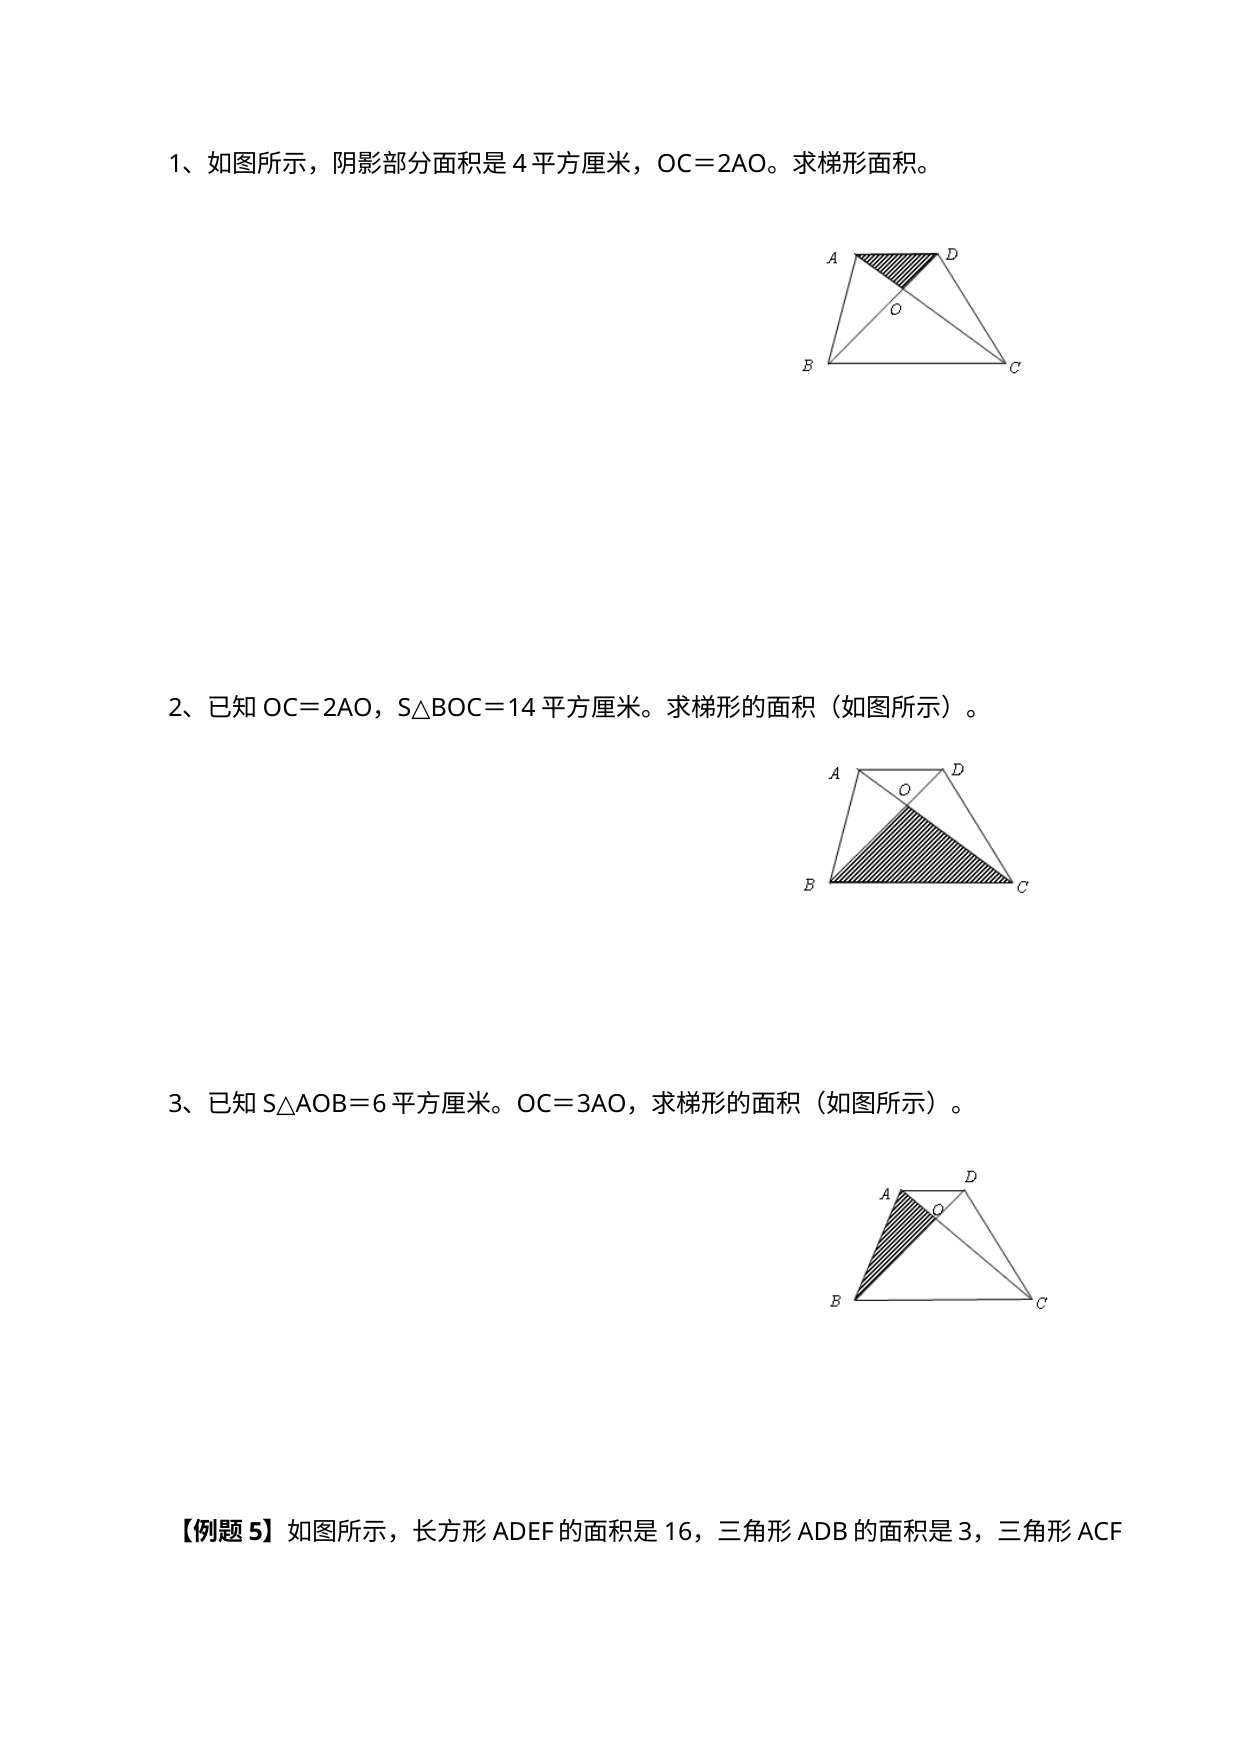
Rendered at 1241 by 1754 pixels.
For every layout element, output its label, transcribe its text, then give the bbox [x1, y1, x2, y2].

text 1、如图所示，阴影部分面积是4平方厘米，OC＝2AO。求梯形面积。 [118, 129, 1122, 194]
text 2、已知OC＝2AO，S△BOC＝14平方厘米。求梯形的面积（如图所示）。 [118, 673, 1122, 738]
text 3、已知S△AOB＝6平方厘米。OC＝3AO，求梯形的面积（如图所示）。 [118, 1069, 1122, 1134]
picture [819, 1164, 1054, 1317]
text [118, 1497, 1122, 1562]
picture [798, 760, 1032, 899]
picture [798, 245, 1024, 378]
